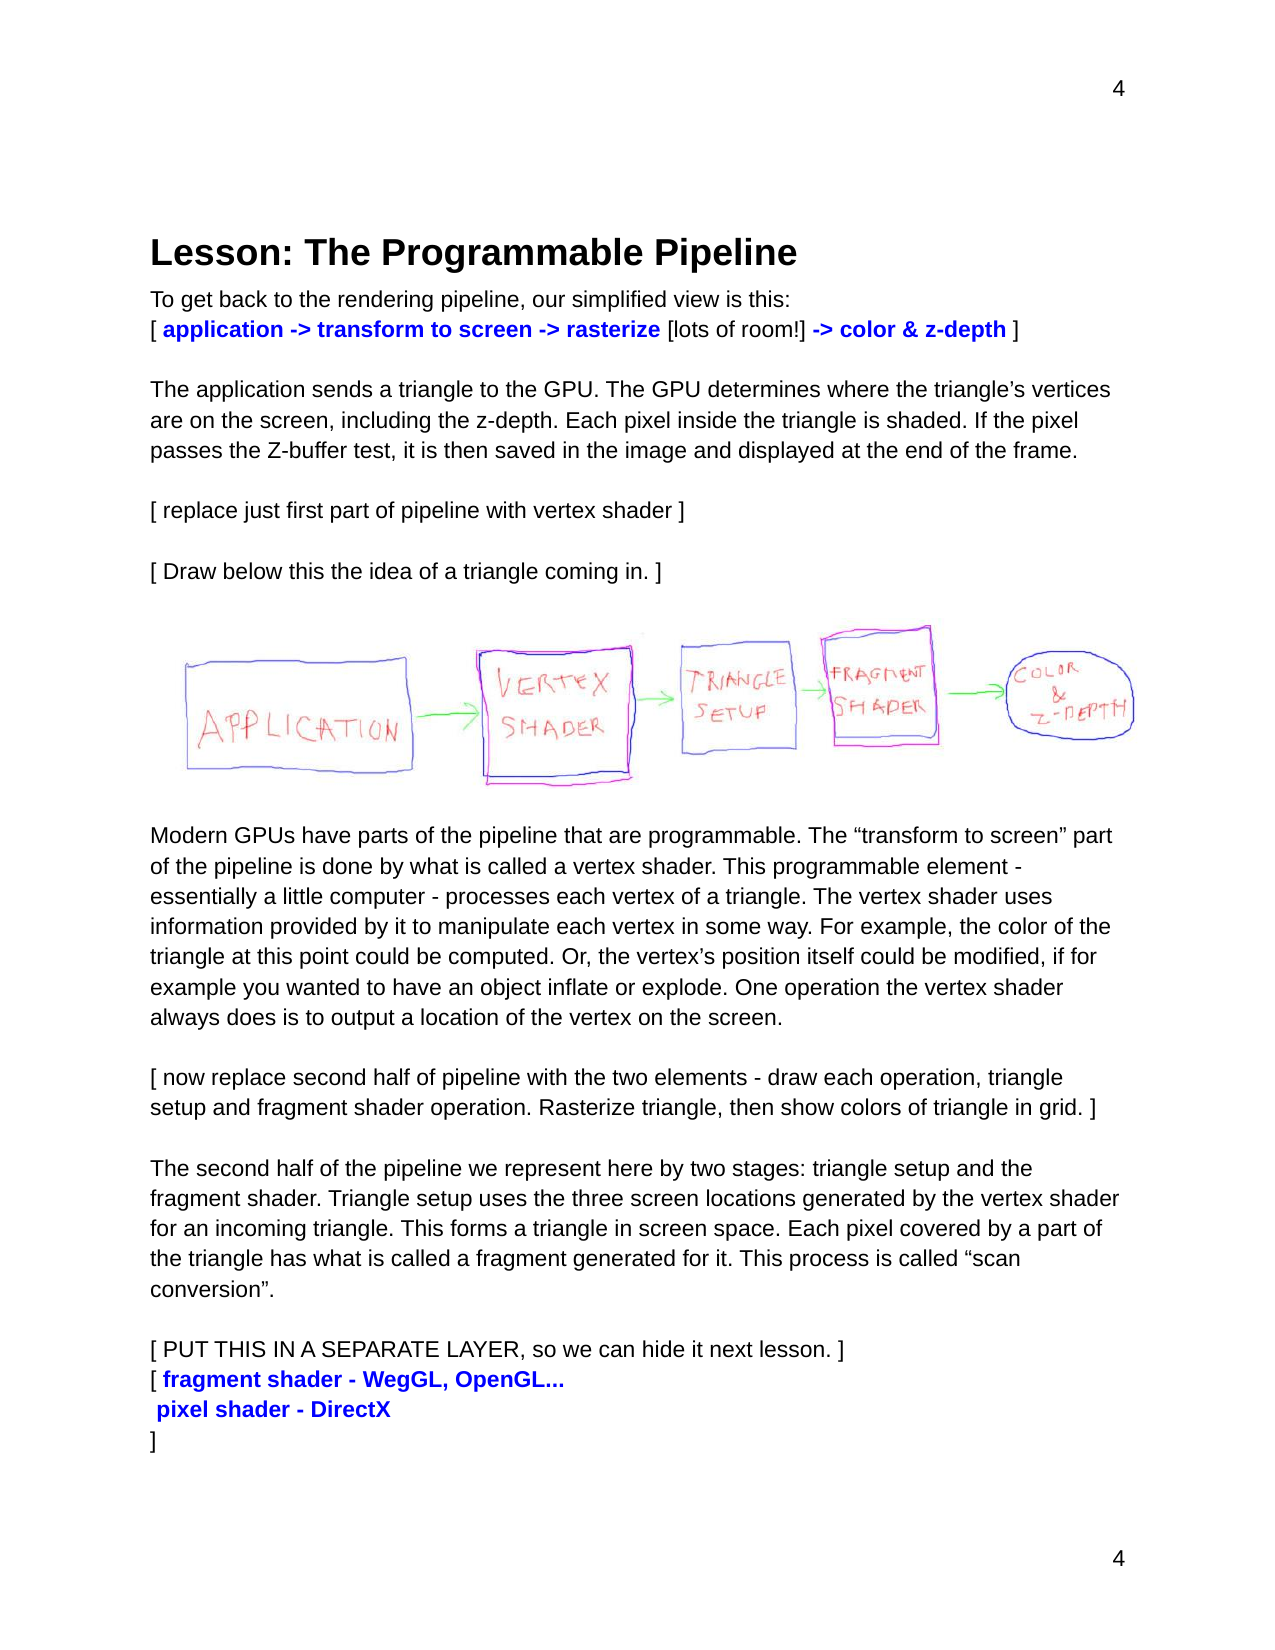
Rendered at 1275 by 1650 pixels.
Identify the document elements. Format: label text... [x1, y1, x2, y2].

text pixel shader - DirectX [150, 1396, 1125, 1423]
text [ replace just first part of pipeline with vertex shader ] [150, 497, 1125, 524]
text ] [150, 1427, 1125, 1453]
text The application sends a triangle to the GPU. The GPU determines where the triangle’s vertices are on the screen, including the z-depth. Each pixel inside the triangle is shaded. If the pixel passes the Z-buffer test, it is then saved in the image and displayed at the end of the frame. [150, 376, 1125, 463]
text [ PUT THIS IN A SEPARATE LAYER, so we can hide it next lesson. ] [150, 1336, 1125, 1362]
text [ now replace second half of pipeline with the two elements - draw each operation, triangle setup and fragment shader operation. Rasterize triangle, then show colors of triangle in grid. ] [150, 1064, 1125, 1121]
picture [168, 618, 1143, 789]
subtitle Lesson: The Programmable Pipeline [150, 230, 1125, 273]
text [ Draw below this the idea of a triangle coming in. ] [150, 558, 1125, 584]
text [ fragment shader - WegGL, OpenGL... [150, 1366, 1125, 1393]
text [ application -> transform to screen -> rasterize [lots of room!] -> color & z-depth ] [150, 316, 1125, 342]
text Modern GPUs have parts of the pipeline that are programmable. The “transform to screen” part of the pipeline is done by what is called a vertex shader. This programmable element - essentially a little computer - processes each vertex of a triangle. The vertex shader uses information provided by it to manipulate each vertex in some way. For example, the color of the triangle at this point could be computed. Or, the vertex’s position itself could be modified, if for example you wanted to have an object inflate or explode. One operation the vertex shader always does is to output a location of the vertex on the screen. [150, 822, 1125, 1030]
text The second half of the pipeline we represent here by two stages: triangle setup and the fragment shader. Triangle setup uses the three screen locations generated by the vertex shader for an incoming triangle. This forms a triangle in screen space. Each pixel covered by a part of the triangle has what is called a fragment generated for it. This process is called “scan conversion”. [150, 1155, 1125, 1302]
text To get back to the rendering pipeline, our simplified view is this: [150, 286, 1125, 312]
